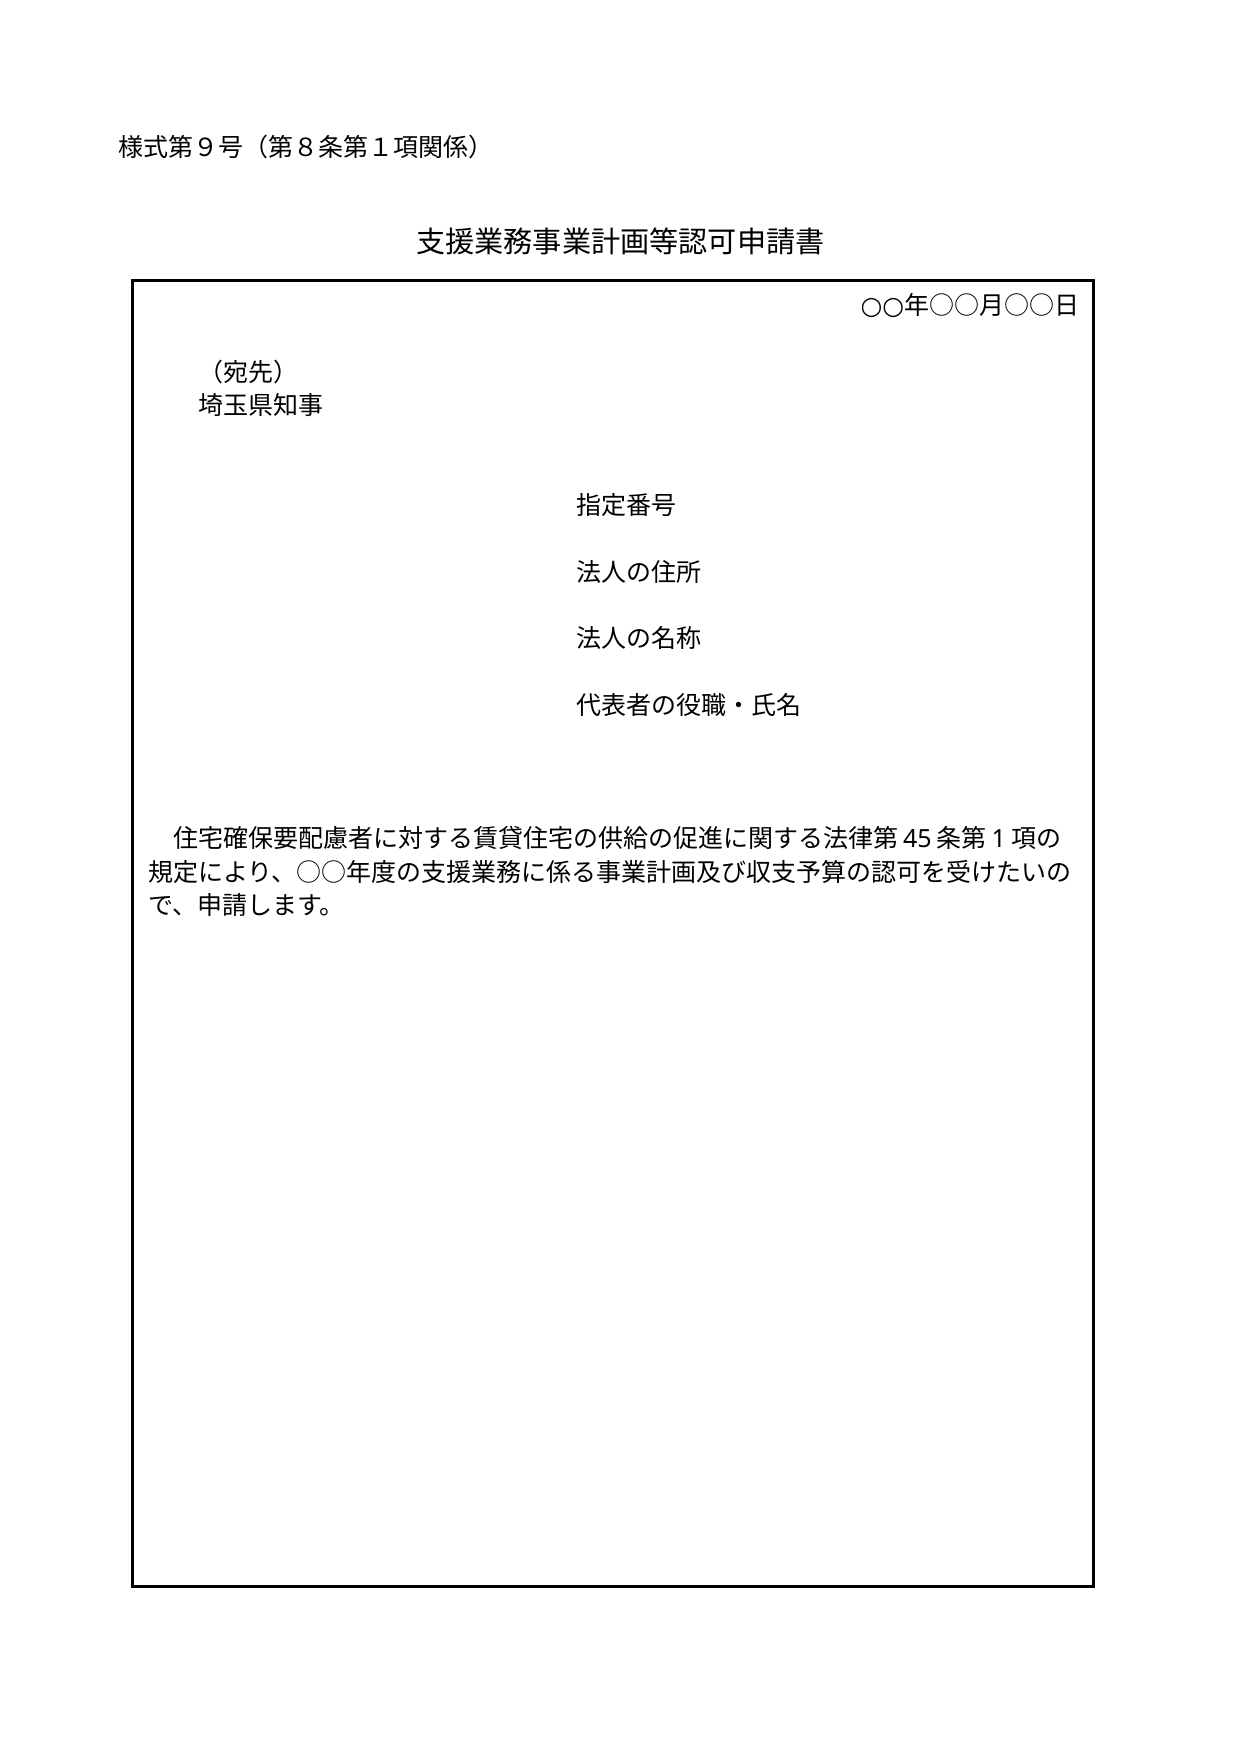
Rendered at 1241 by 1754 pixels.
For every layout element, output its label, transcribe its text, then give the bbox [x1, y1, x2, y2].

text 様式第９号（第８条第１項関係） [118, 127, 1122, 164]
text 支援業務事業計画等認可申請書 [118, 202, 1122, 277]
